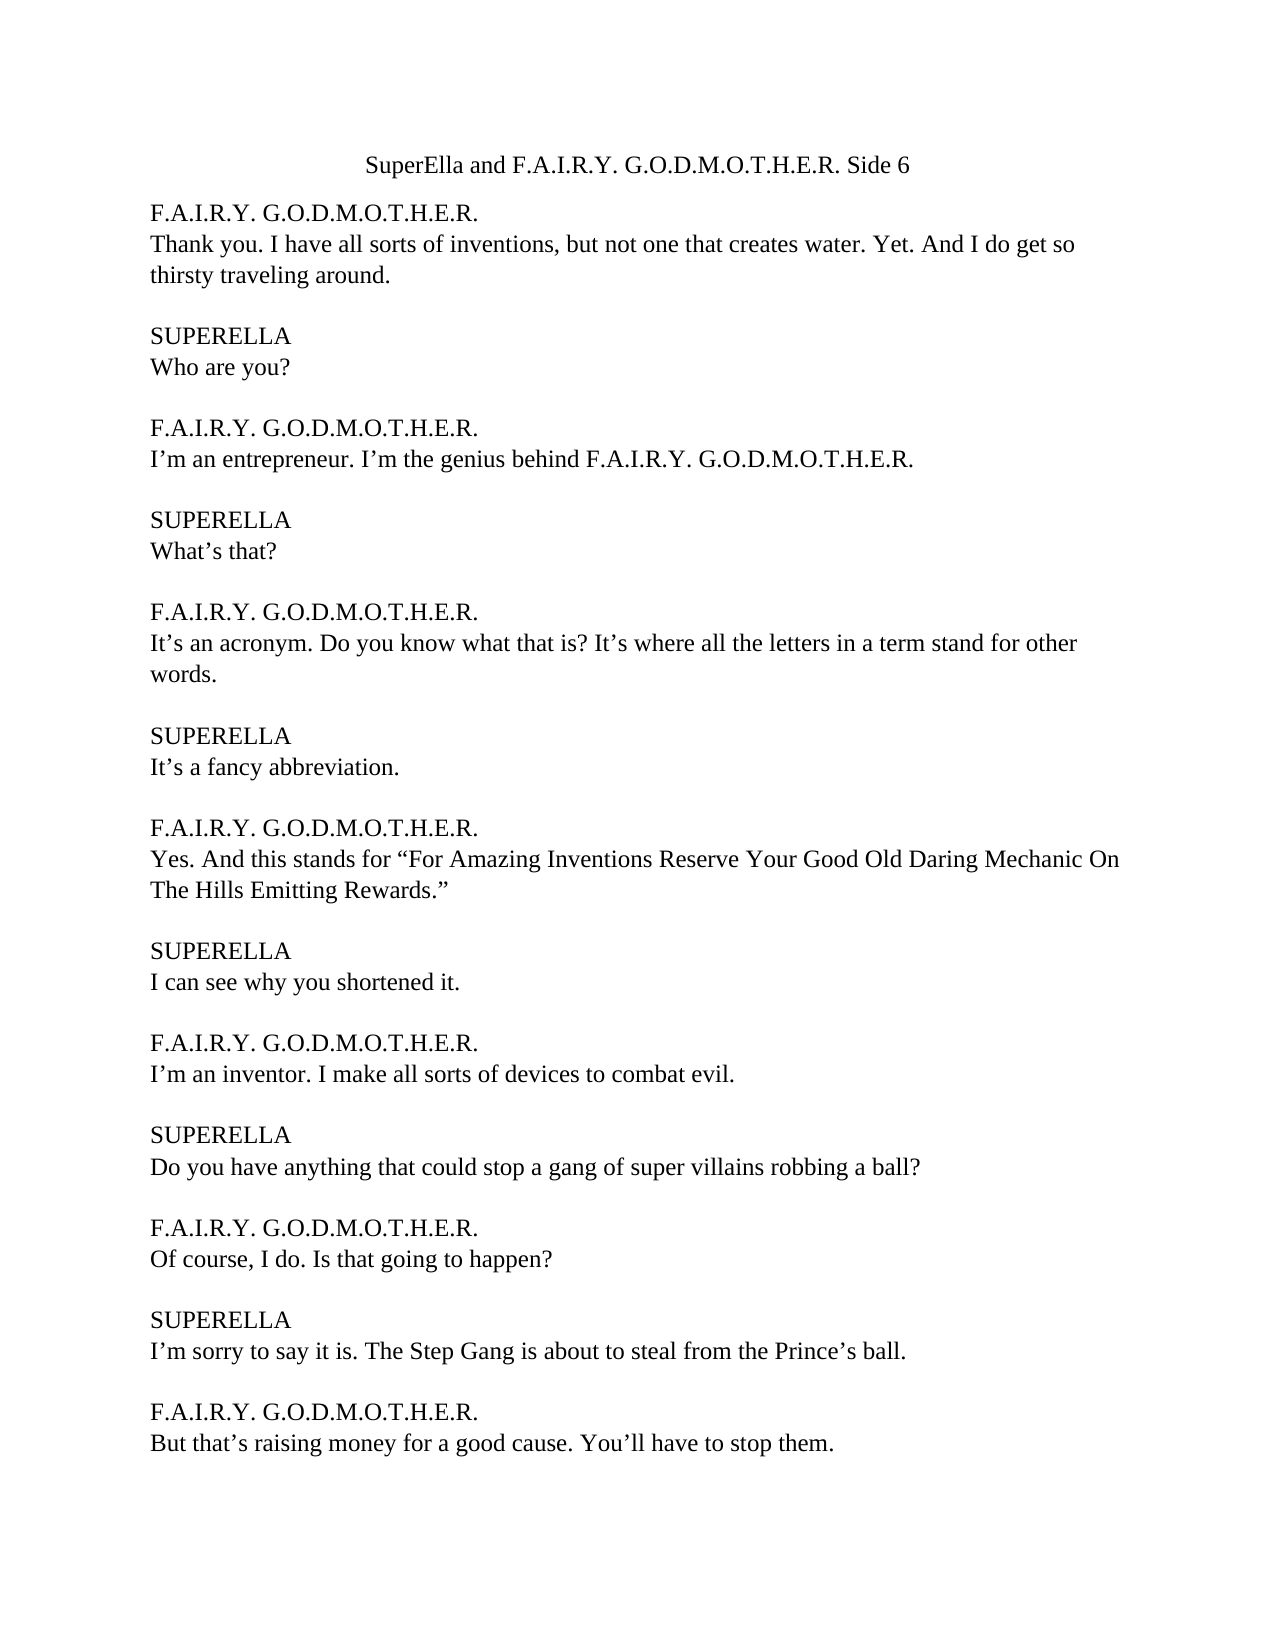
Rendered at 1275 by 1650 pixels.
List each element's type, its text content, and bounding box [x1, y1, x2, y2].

text SUPERELLA I can see why you shortened it. [150, 936, 1125, 1026]
text F.A.I.R.Y. G.O.D.M.O.T.H.E.R. Of course, I do. Is that going to happen? [150, 1213, 1125, 1303]
text F.A.I.R.Y. G.O.D.M.O.T.H.E.R. I’m an inventor. I make all sorts of devices to combat evil. [150, 1028, 1125, 1118]
text SUPERELLA What’s that? [150, 505, 1125, 595]
text SUPERELLA Who are you? [150, 321, 1125, 411]
text SUPERELLA I’m sorry to say it is. The Step Gang is about to steal from the Prince’s ball. [150, 1305, 1125, 1395]
text SUPERELLA Do you have anything that could stop a gang of super villains robbing a ball? [150, 1121, 1125, 1211]
text SuperElla and F.A.I.R.Y. G.O.D.M.O.T.H.E.R. Side 6 [150, 150, 1125, 179]
text F.A.I.R.Y. G.O.D.M.O.T.H.E.R. But that’s raising money for a good cause. You’ll have to stop them. [150, 1397, 1125, 1487]
text SUPERELLA It’s a fancy abbreviation. [150, 721, 1125, 811]
text F.A.I.R.Y. G.O.D.M.O.T.H.E.R. Thank you. I have all sorts of inventions, but not one that creates water. Yet. And I do get so thirsty traveling around. [150, 198, 1125, 319]
text F.A.I.R.Y. G.O.D.M.O.T.H.E.R. Yes. And this stands for “For Amazing Inventions Reserve Your Good Old Daring Mechanic On The Hills Emitting Rewards.” [150, 813, 1125, 934]
text F.A.I.R.Y. G.O.D.M.O.T.H.E.R. It’s an acronym. Do you know what that is? It’s where all the letters in a term stand for other words. [150, 597, 1125, 718]
text F.A.I.R.Y. G.O.D.M.O.T.H.E.R. I’m an entrepreneur. I’m the genius behind F.A.I.R.Y. G.O.D.M.O.T.H.E.R. [150, 413, 1125, 503]
